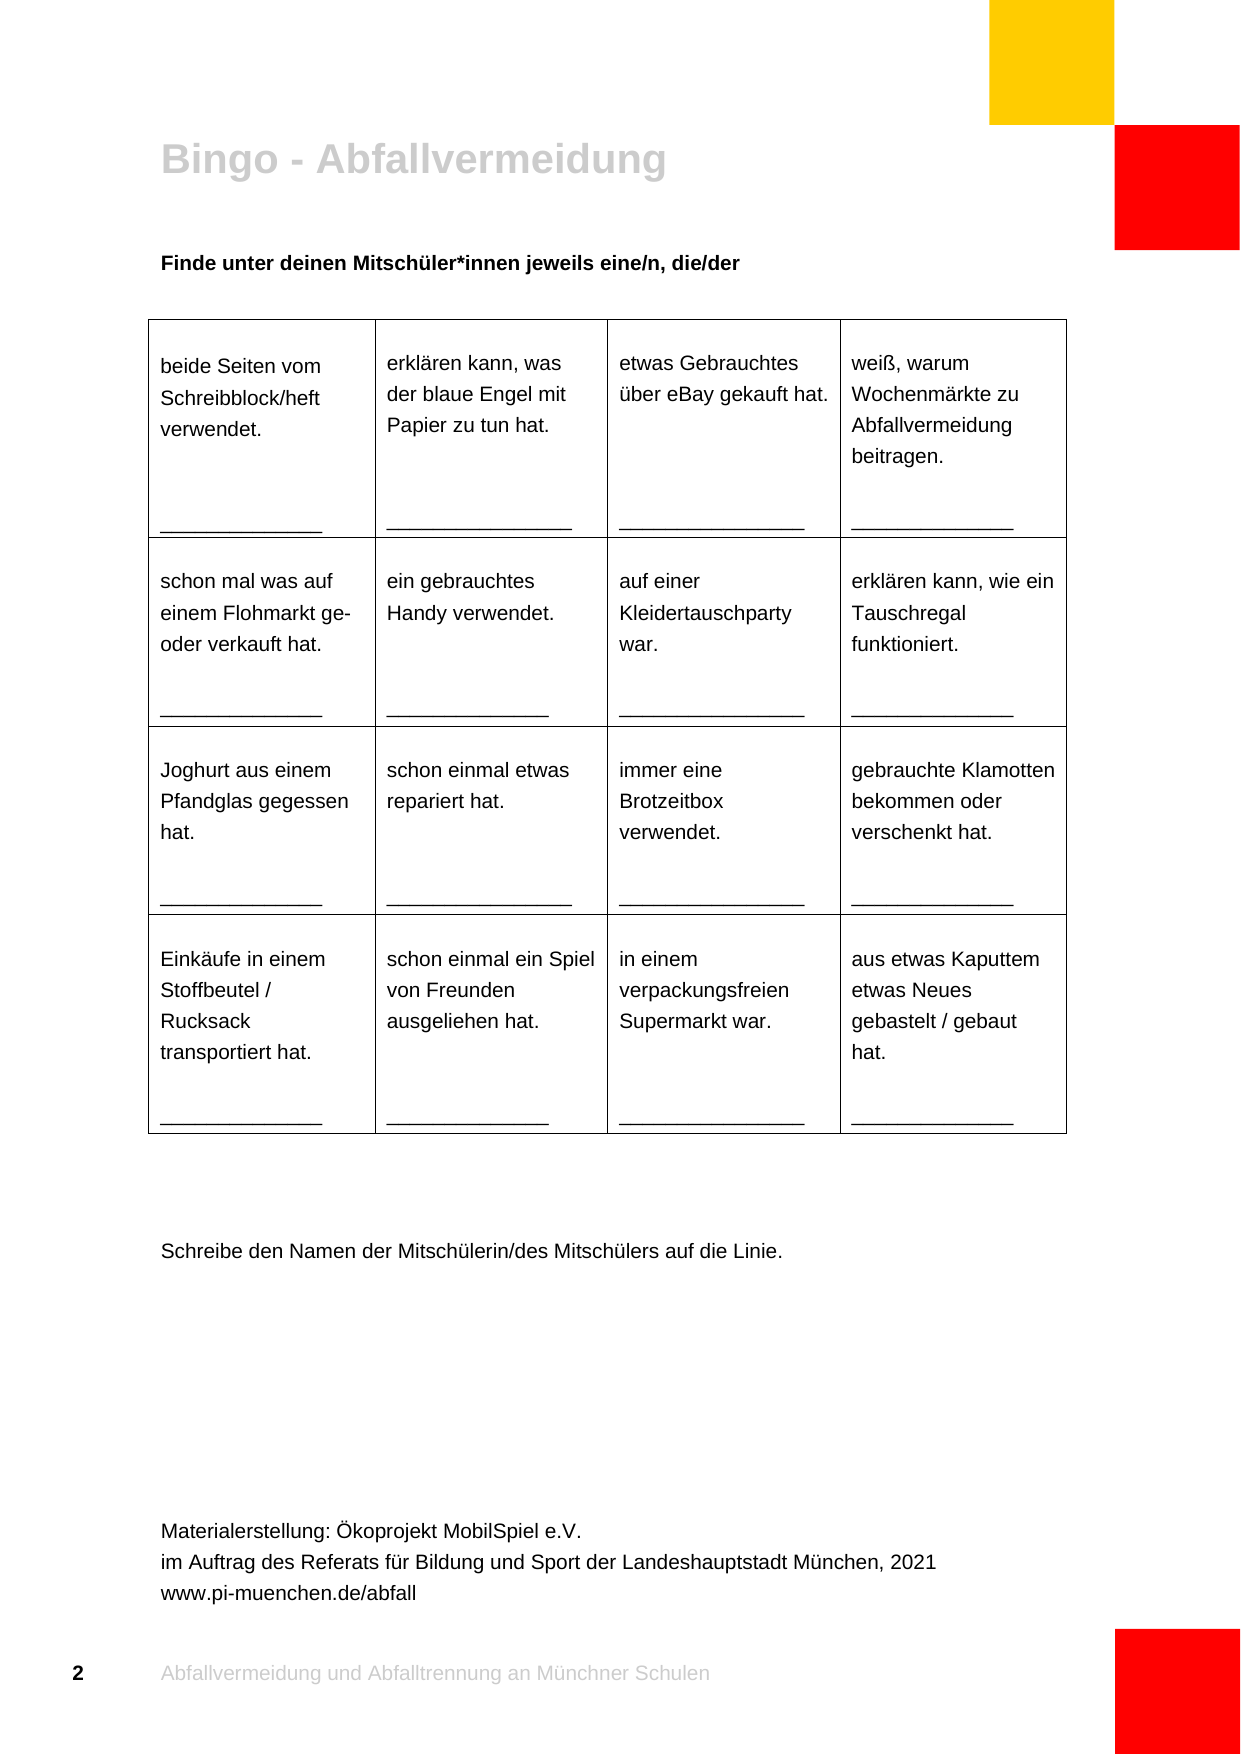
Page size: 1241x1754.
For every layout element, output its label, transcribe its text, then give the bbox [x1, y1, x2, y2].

text Schreibe den Namen der Mitschülerin/des Mitschülers auf die Linie. [161, 1238, 1079, 1262]
table_cell schon mal was auf einem Flohmarkt ge- oder verkauft hat. ______________ [149, 538, 375, 726]
table_header erklären kann, was der blaue Engel mit Papier zu tun hat. ________________ [376, 320, 607, 537]
text www.pi-muenchen.de/abfall [161, 1581, 1079, 1605]
table_cell gebrauchte Klamotten bekommen oder verschenkt hat. ______________ [841, 727, 1066, 914]
table_cell schon einmal etwas repariert hat. ________________ [376, 727, 607, 914]
table_cell in einem verpackungsfreien Supermarkt war. ________________ [608, 915, 840, 1133]
table_cell Joghurt aus einem Pfandglas gegessen hat. ______________ [149, 727, 375, 914]
text Finde unter deinen Mitschüler*innen jeweils eine/n, die/der [161, 251, 1079, 275]
table_header beide Seiten vom Schreibblock/heft verwendet. ______________ [149, 320, 375, 537]
table_cell erklären kann, wie ein Tauschregal funktioniert. ______________ [841, 538, 1066, 726]
table_header etwas Gebrauchtes über eBay gekauft hat. ________________ [608, 320, 840, 537]
table_cell ein gebrauchtes Handy verwendet. ______________ [376, 538, 607, 726]
table_cell aus etwas Kaputtem etwas Neues gebastelt / gebaut hat. ______________ [841, 915, 1066, 1133]
table_cell immer eine Brotzeitbox verwendet. ________________ [608, 727, 840, 914]
text im Auftrag des Referats für Bildung und Sport der Landeshauptstadt München, 2021 [161, 1550, 1079, 1574]
table_cell Einkäufe in einem Stoffbeutel / Rucksack transportiert hat. ______________ [149, 915, 375, 1133]
text Materialerstellung: Ökoprojekt MobilSpiel e.V. [161, 1519, 1079, 1543]
table_header weiß, warum Wochenmärkte zu Abfallvermeidung beitragen. ______________ [841, 320, 1066, 537]
table_cell schon einmal ein Spiel von Freunden ausgeliehen hat. ______________ [376, 915, 607, 1133]
table_cell auf einer Kleidertauschparty war. ________________ [608, 538, 840, 726]
